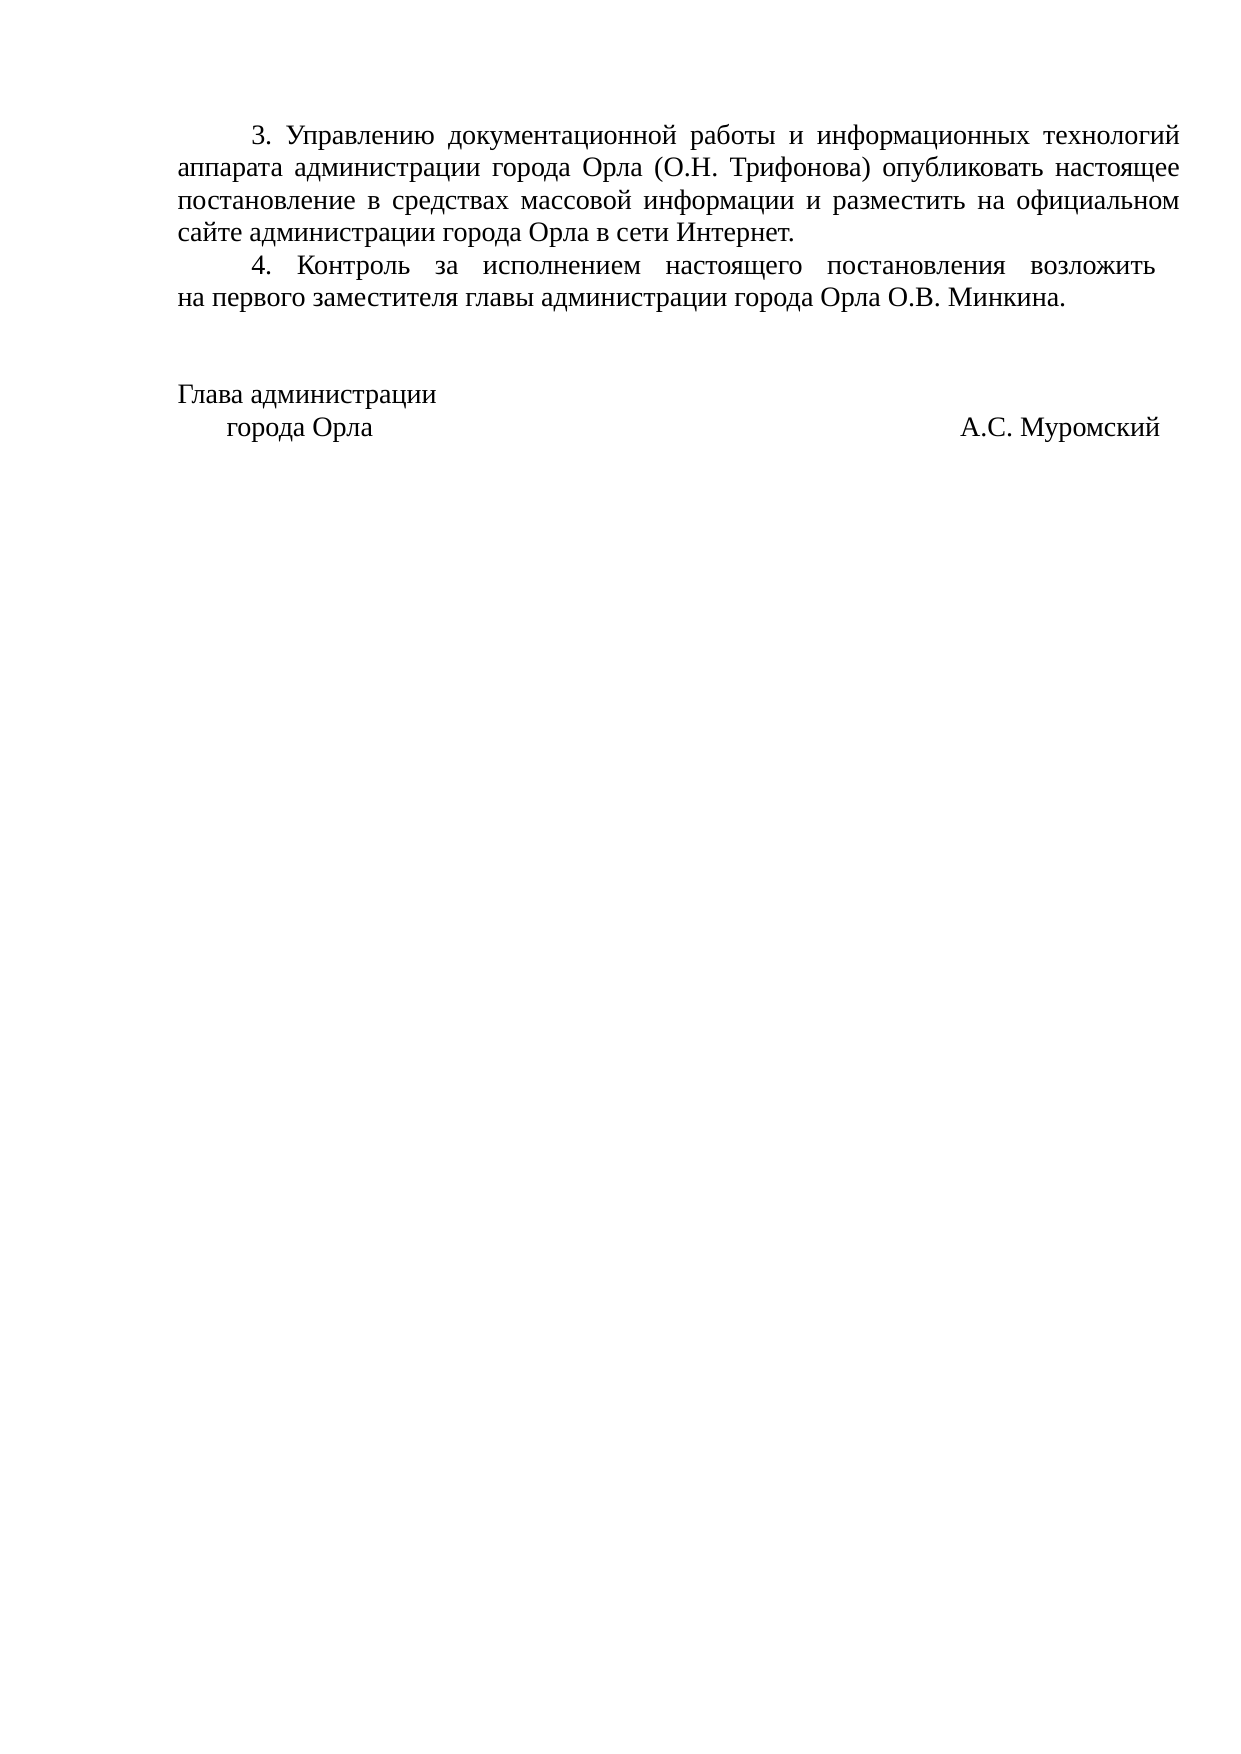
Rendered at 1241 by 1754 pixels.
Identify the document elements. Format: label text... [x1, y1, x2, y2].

text 4. Контроль за исполнением настоящего постановления возложить на первого заместителя главы администрации города Орла О.В. Минкина. [177, 248, 1181, 312]
text 3. Управлению документационной работы и информационных технологий аппарата администрации города Орла (О.Н. Трифонова) опубликовать настоящее постановление в средствах массовой информации и разместить на официальном сайте администрации города Орла в сети Интернет. [177, 118, 1181, 248]
text Глава администрации [177, 377, 1181, 410]
text города Орла А.С. Муромский [177, 410, 1181, 442]
